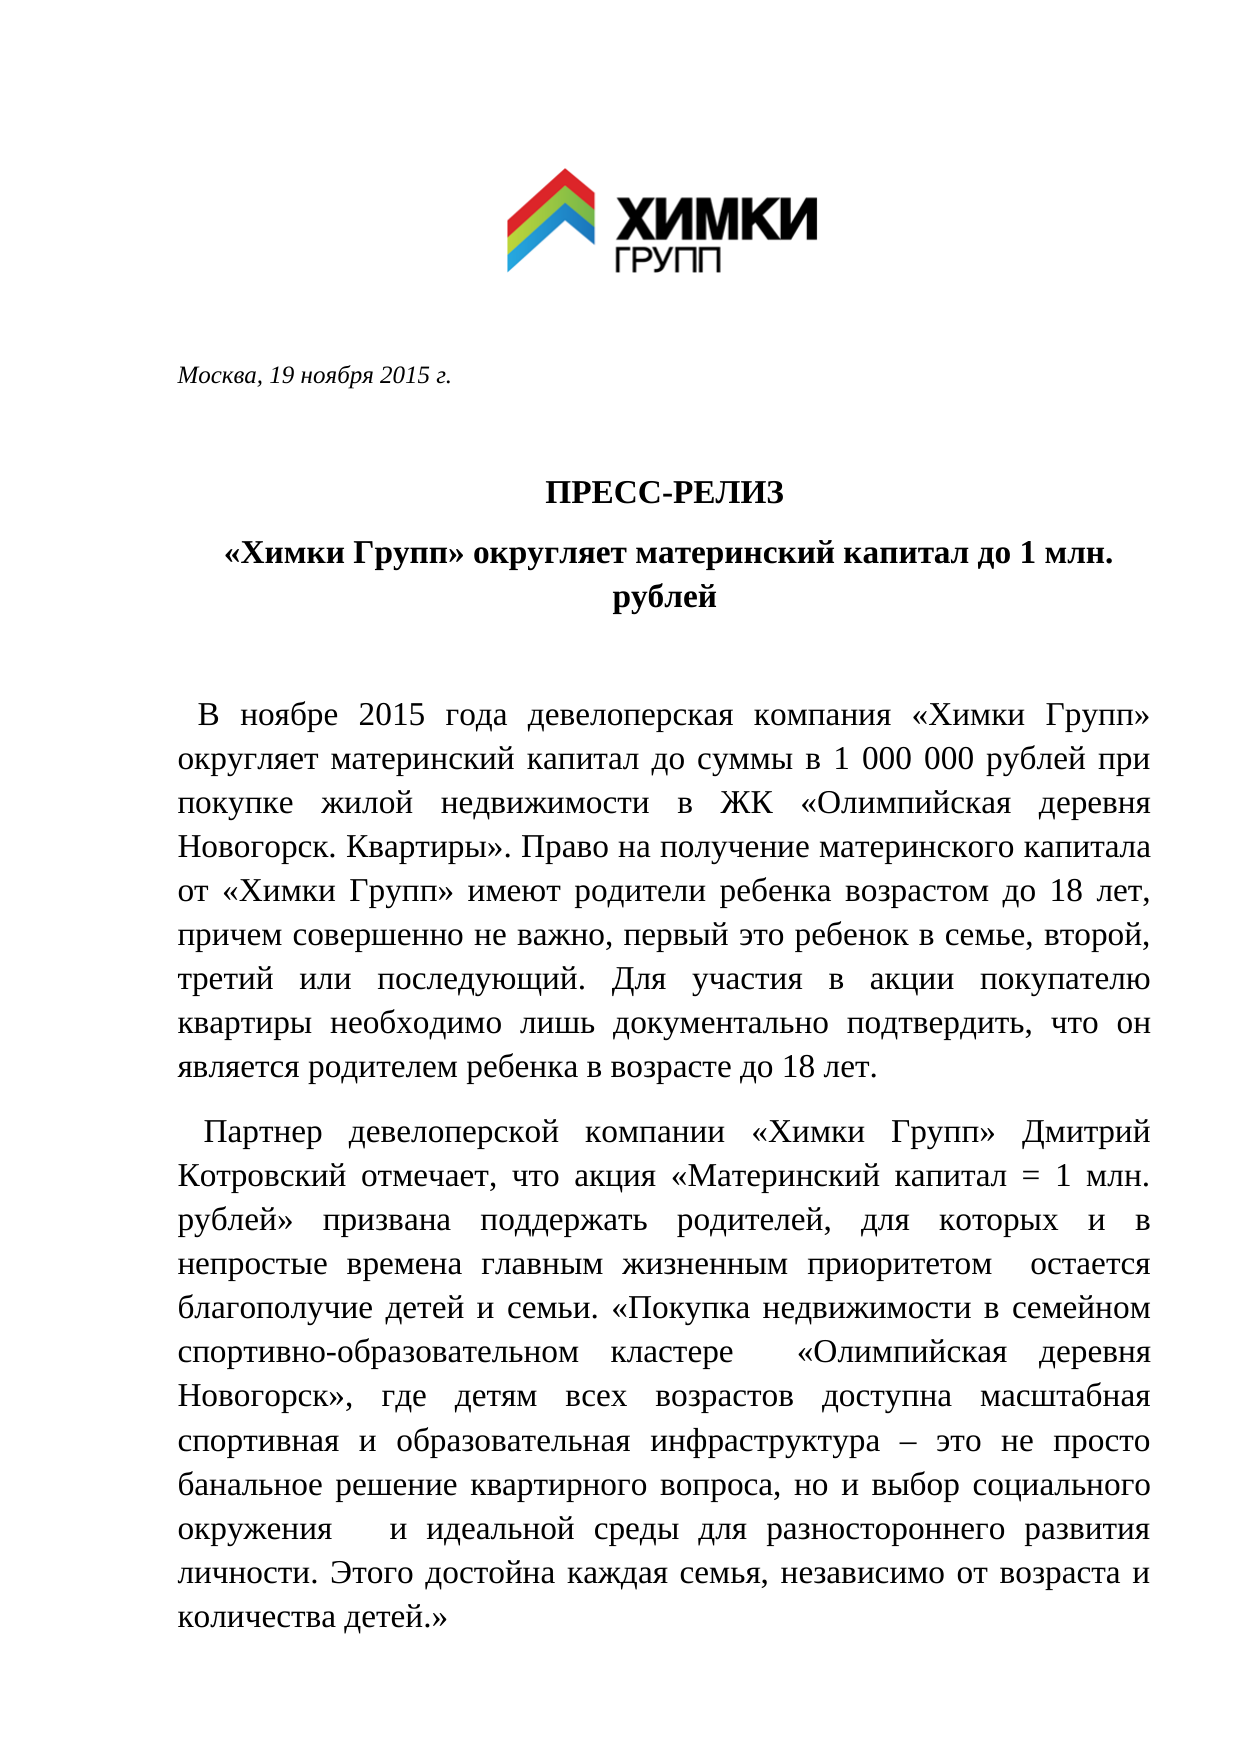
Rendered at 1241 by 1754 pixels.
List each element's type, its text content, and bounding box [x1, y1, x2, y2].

text ПРЕСС-РЕЛИЗ [177, 473, 1152, 511]
text Москва, 19 ноября 2015 г. [177, 360, 1152, 388]
text В ноябре 2015 года девелоперская компания «Химки Групп» округляет материнский капитал до суммы в 1 000 000 рублей при покупке жилой недвижимости в ЖК «Олимпийская деревня Новогорск. Квартиры». Право на получение материнского капитала от «Химки Групп» имеют родители ребенка возрастом до 18 лет, причем совершенно не важно, первый это ребенок в семье, второй, третий или последующий. Для участия в акции покупателю квартиры необходимо лишь документально подтвердить, что он является родителем ребенка в возрасте до 18 лет. [177, 694, 1152, 1085]
text «Химки Групп» округляет материнский капитал до 1 млн. рублей [177, 532, 1152, 614]
picture [487, 163, 841, 281]
text Партнер девелоперской компании «Химки Групп» Дмитрий Котровский отмечает, что акция «Материнский капитал = 1 млн. рублей» призвана поддержать родителей, для которых и в непростые времена главным жизненным приоритетом остается благополучие детей и семьи. «Покупка недвижимости в семейном спортивно-образовательном кластере «Олимпийская деревня Новогорск», где детям всех возрастов доступна масштабная спортивная и образовательная инфраструктура – это не просто банальное решение квартирного вопроса, но и выбор социального окружения и идеальной среды для разностороннего развития личности. Этого достойна каждая семья, независимо от возраста и количества детей.» [177, 1111, 1152, 1634]
